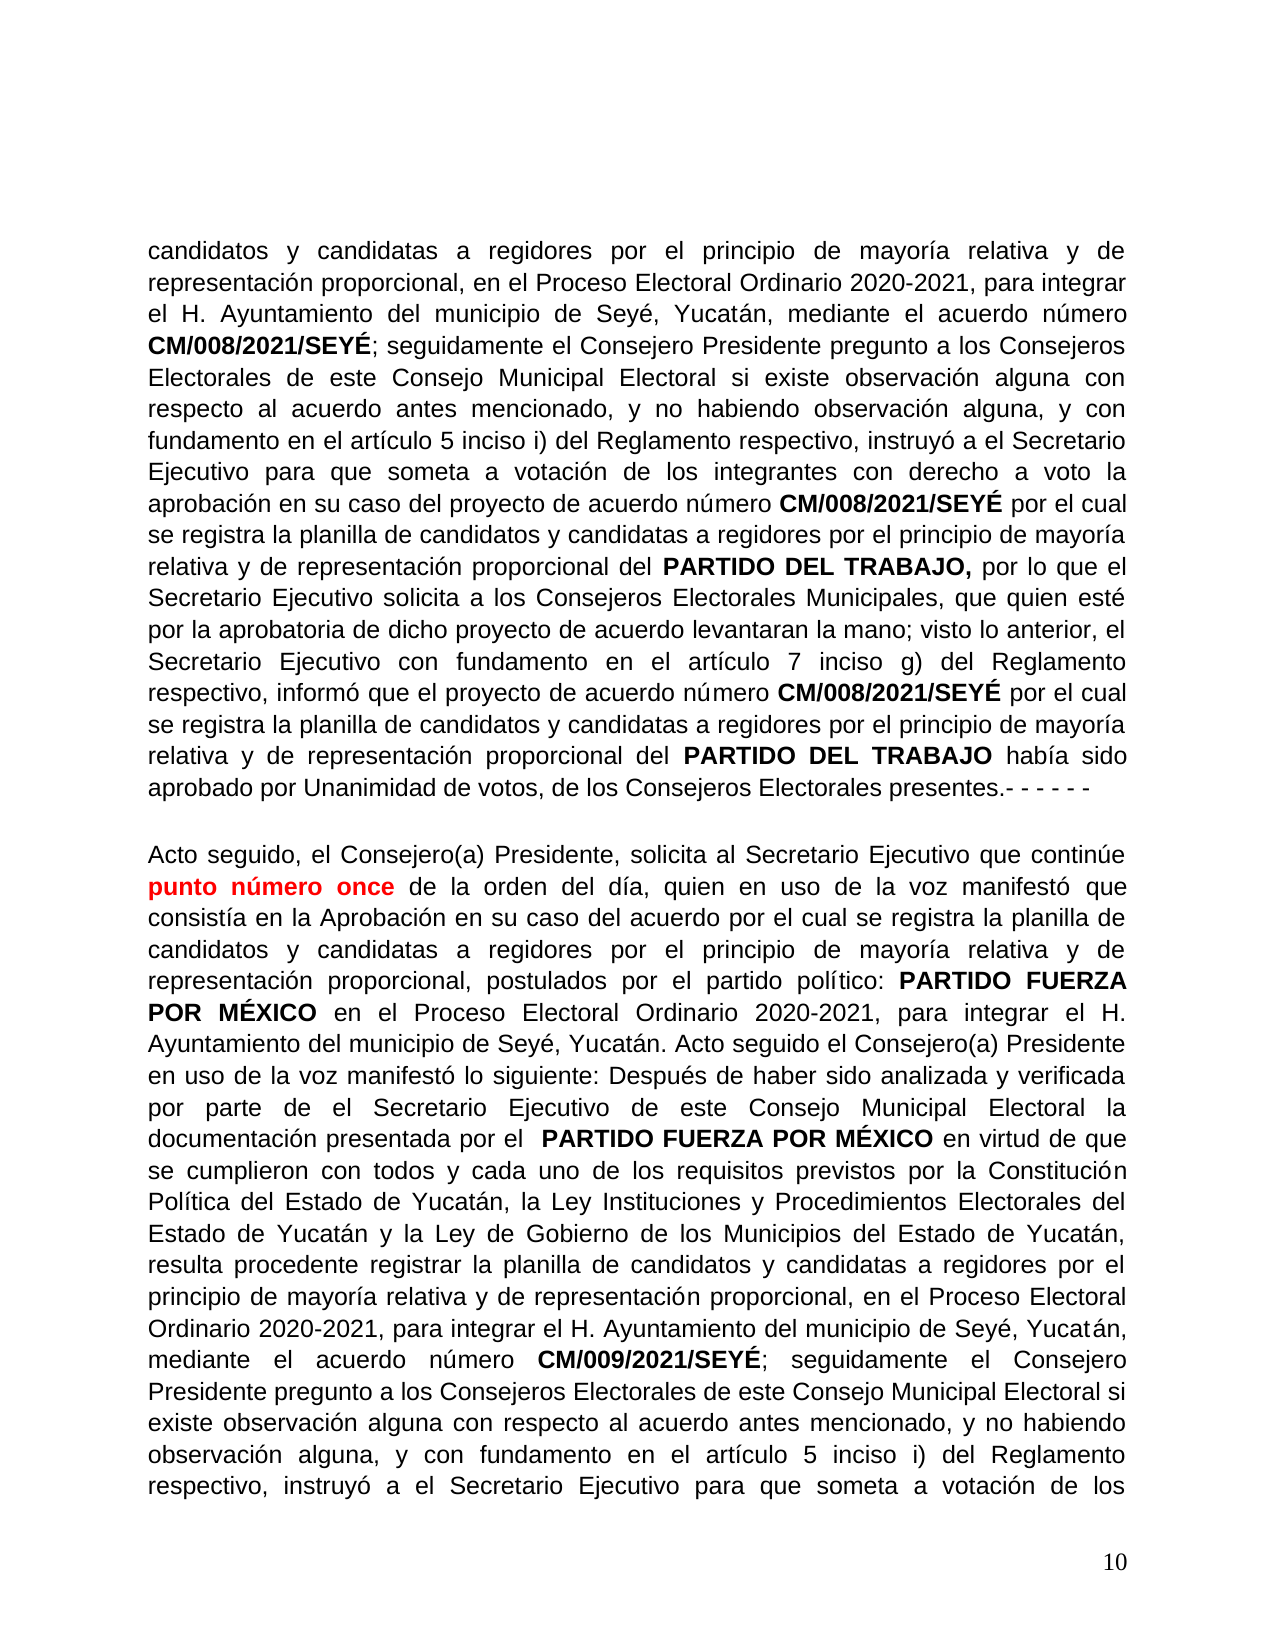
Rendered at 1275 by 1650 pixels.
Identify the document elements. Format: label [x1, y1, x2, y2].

text [148, 840, 1127, 1500]
text [148, 236, 1127, 802]
